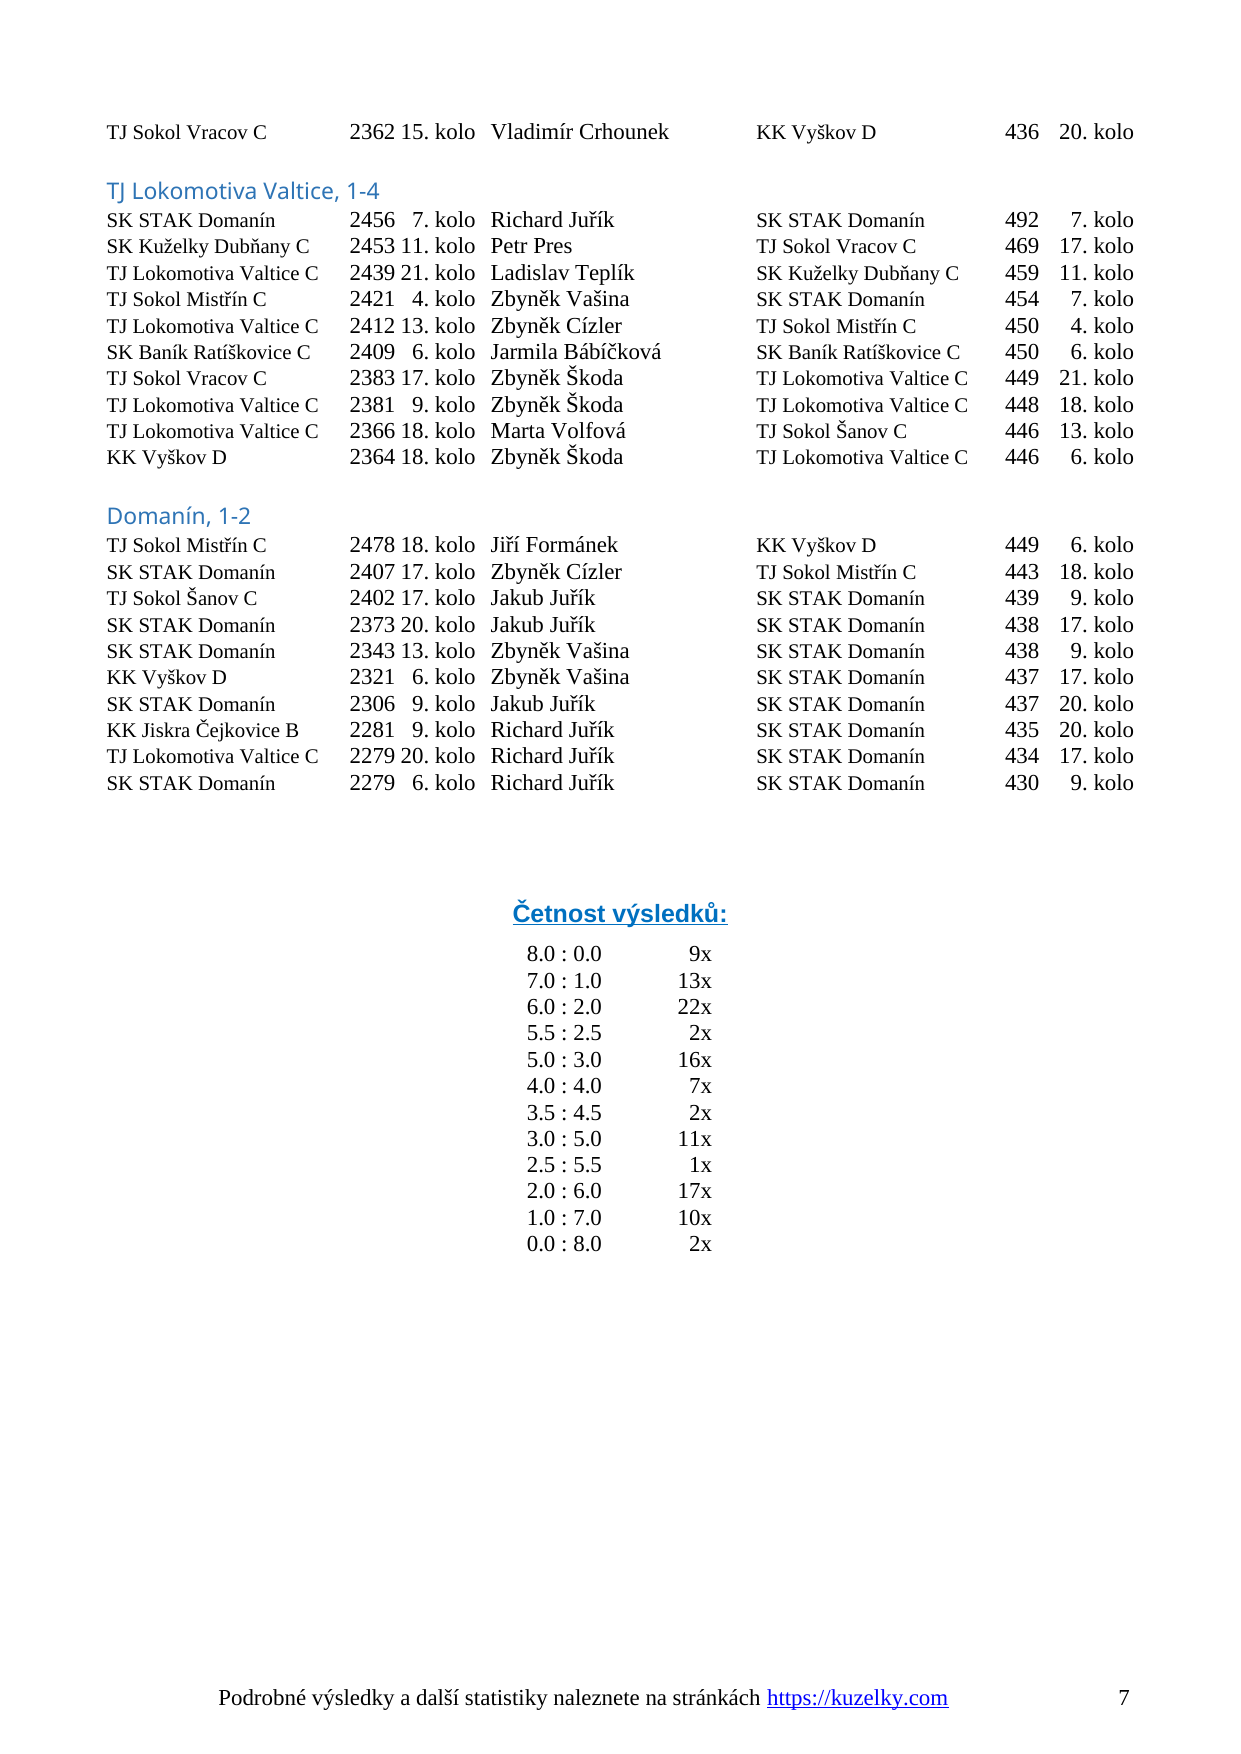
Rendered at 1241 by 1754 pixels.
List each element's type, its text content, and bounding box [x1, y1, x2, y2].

text 0.0 : 8.0 2x [106, 1230, 1134, 1257]
text 2.5 : 5.5 1x [106, 1151, 1134, 1178]
text TJ Lokomotiva Valtice C 2412 13. kolo Zbyněk Cízler TJ Sokol Mistřín C 450 4. kolo [106, 312, 1134, 338]
text TJ Lokomotiva Valtice C 2366 18. kolo Marta Volfová TJ Sokol Šanov C 446 13. kolo [106, 417, 1134, 443]
text 6.0 : 2.0 22x [106, 993, 1134, 1019]
text KK Jiskra Čejkovice B 2281 9. kolo Richard Juřík SK STAK Domanín 435 20. kolo [106, 716, 1134, 742]
text TJ Lokomotiva Valtice C 2279 20. kolo Richard Juřík SK STAK Domanín 434 17. kolo [106, 742, 1134, 769]
subtitle TJ Lokomotiva Valtice, 1-4 [106, 175, 1134, 206]
subtitle Domanín, 1-2 [106, 500, 1134, 532]
text SK Kuželky Dubňany C 2453 11. kolo Petr Pres TJ Sokol Vracov C 469 17. kolo [106, 233, 1134, 259]
text SK STAK Domanín 2373 20. kolo Jakub Juřík SK STAK Domanín 438 17. kolo [106, 611, 1134, 637]
text 7.0 : 1.0 13x [106, 967, 1134, 993]
text SK STAK Domanín 2306 9. kolo Jakub Juřík SK STAK Domanín 437 20. kolo [106, 690, 1134, 716]
text TJ Sokol Vracov C 2383 17. kolo Zbyněk Škoda TJ Lokomotiva Valtice C 449 21. kolo [106, 364, 1134, 391]
text SK STAK Domanín 2407 17. kolo Zbyněk Cízler TJ Sokol Mistřín C 443 18. kolo [106, 558, 1134, 584]
text SK STAK Domanín 2343 13. kolo Zbyněk Vašina SK STAK Domanín 438 9. kolo [106, 637, 1134, 663]
text SK Baník Ratíškovice C 2409 6. kolo Jarmila Bábíčková SK Baník Ratíškovice C 450 6. kolo [106, 338, 1134, 364]
text 5.0 : 3.0 16x [106, 1046, 1134, 1072]
text 3.0 : 5.0 11x [106, 1125, 1134, 1151]
text SK STAK Domanín 2279 6. kolo Richard Juřík SK STAK Domanín 430 9. kolo [106, 769, 1134, 795]
text KK Vyškov D 2364 18. kolo Zbyněk Škoda TJ Lokomotiva Valtice C 446 6. kolo [106, 443, 1134, 470]
text 3.5 : 4.5 2x [106, 1098, 1134, 1125]
text TJ Sokol Mistřín C 2478 18. kolo Jiří Formánek KK Vyškov D 449 6. kolo [106, 532, 1134, 558]
text 2.0 : 6.0 17x [106, 1178, 1134, 1204]
text 8.0 : 0.0 9x [106, 940, 1134, 967]
text 5.5 : 2.5 2x [106, 1019, 1134, 1046]
text TJ Lokomotiva Valtice C 2381 9. kolo Zbyněk Škoda TJ Lokomotiva Valtice C 448 18. kolo [106, 391, 1134, 417]
text TJ Lokomotiva Valtice C 2439 21. kolo Ladislav Teplík SK Kuželky Dubňany C 459 11. kolo [106, 259, 1134, 285]
text 4.0 : 4.0 7x [106, 1072, 1134, 1098]
text TJ Sokol Vracov C 2362 15. kolo Vladimír Crhounek KK Vyškov D 436 20. kolo [106, 118, 1134, 144]
text TJ Sokol Šanov C 2402 17. kolo Jakub Juřík SK STAK Domanín 439 9. kolo [106, 584, 1134, 611]
text 1.0 : 7.0 10x [106, 1204, 1134, 1230]
text Četnost výsledků: [94, 899, 1145, 928]
text TJ Sokol Mistřín C 2421 4. kolo Zbyněk Vašina SK STAK Domanín 454 7. kolo [106, 285, 1134, 312]
text SK STAK Domanín 2456 7. kolo Richard Juřík SK STAK Domanín 492 7. kolo [106, 206, 1134, 233]
text KK Vyškov D 2321 6. kolo Zbyněk Vašina SK STAK Domanín 437 17. kolo [106, 663, 1134, 690]
